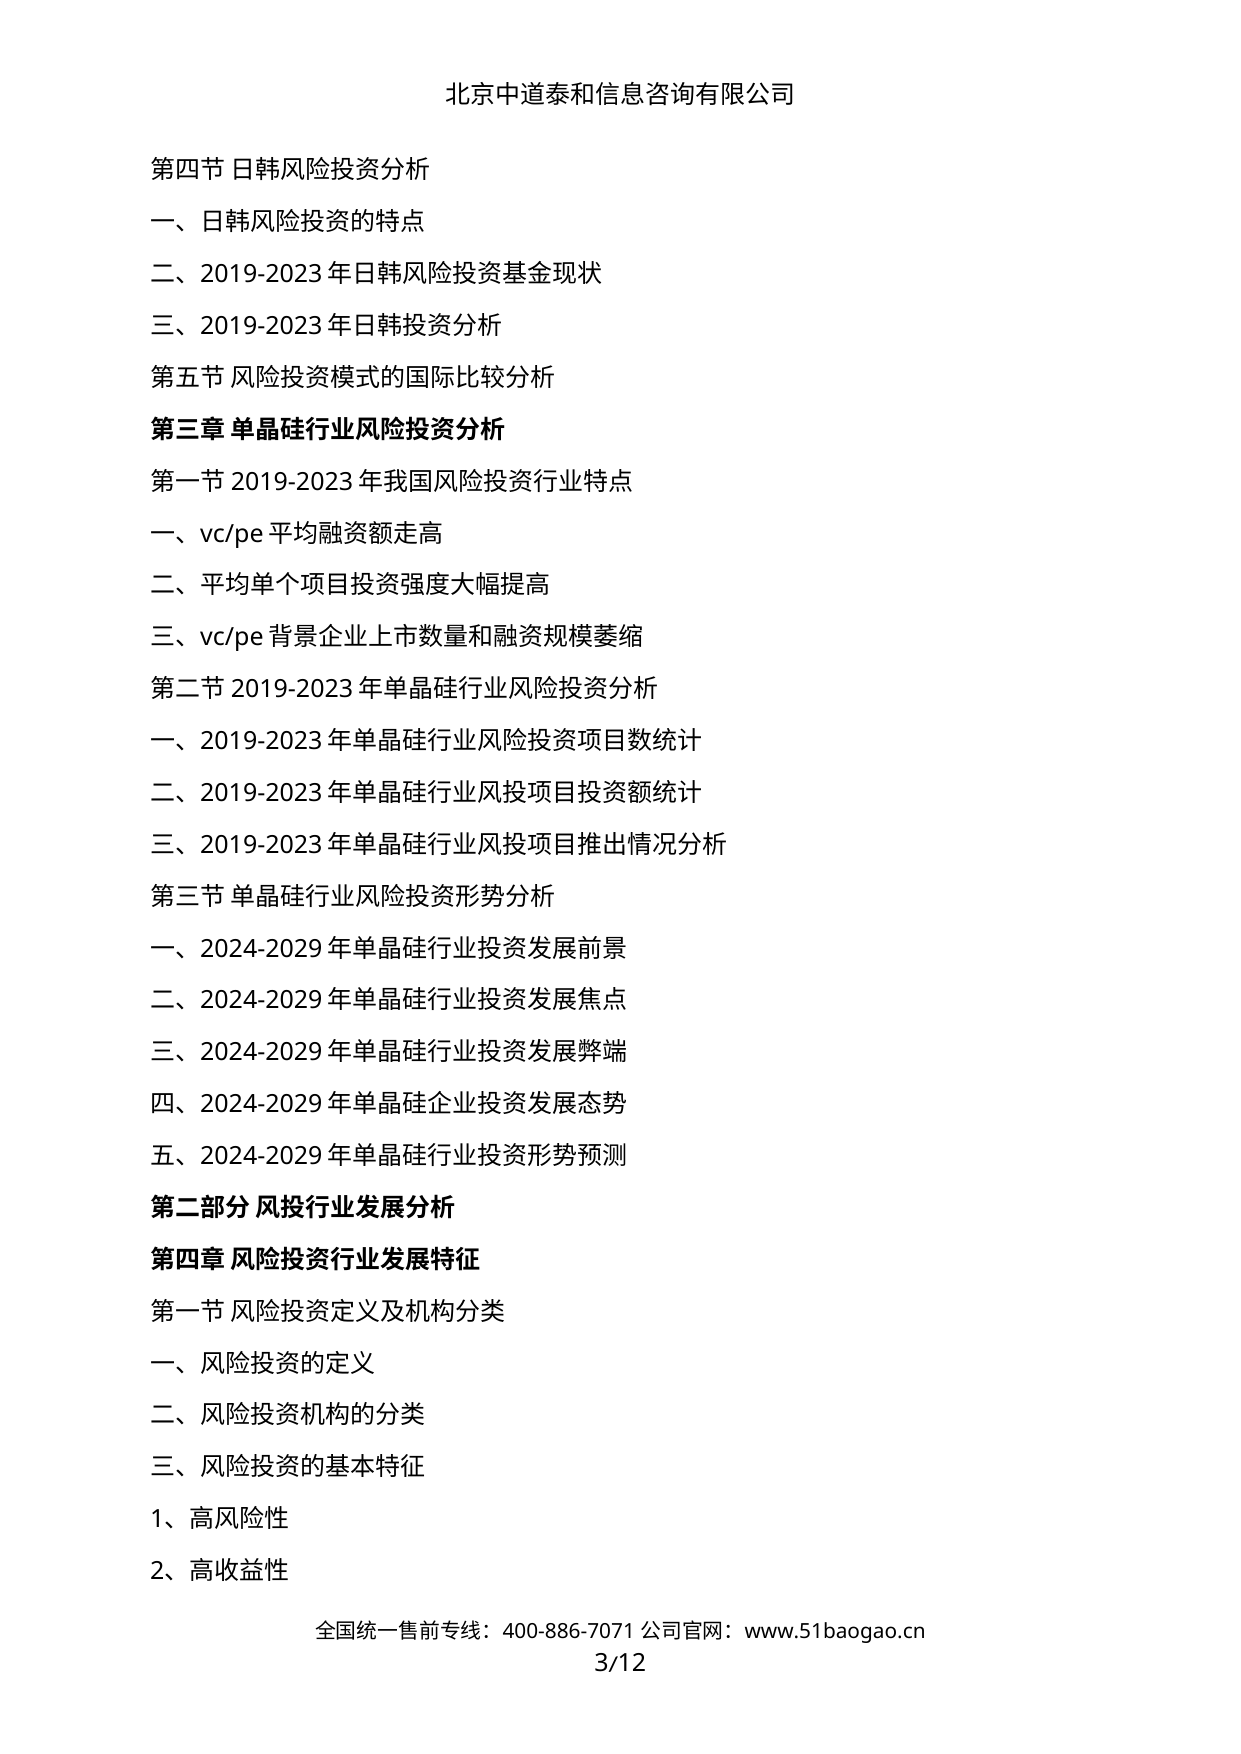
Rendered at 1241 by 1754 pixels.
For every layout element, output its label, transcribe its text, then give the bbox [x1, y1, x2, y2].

text 第五节 风险投资模式的国际比较分析 [150, 357, 1090, 394]
text 第三节 单晶硅行业风险投资形势分析 [150, 876, 1090, 912]
text 第一节 2019-2023年我国风险投资行业特点 [150, 461, 1090, 497]
text 一、2024-2029年单晶硅行业投资发展前景 [150, 928, 1090, 964]
text 二、2019-2023年日韩风险投资基金现状 [150, 254, 1090, 290]
text 五、2024-2029年单晶硅行业投资形势预测 [150, 1136, 1090, 1172]
text 一、风险投资的定义 [150, 1343, 1090, 1379]
text 三、2019-2023年单晶硅行业风投项目推出情况分析 [150, 824, 1090, 861]
text 三、风险投资的基本特征 [150, 1447, 1090, 1483]
text 第四节 日韩风险投资分析 [150, 150, 1090, 186]
text 三、2024-2029年单晶硅行业投资发展弊端 [150, 1032, 1090, 1068]
text 第二部分 风投行业发展分析 [150, 1187, 1090, 1224]
text 第二节 2019-2023年单晶硅行业风险投资分析 [150, 669, 1090, 705]
text 第三章 单晶硅行业风险投资分析 [150, 409, 1090, 446]
text 1、高风险性 [150, 1499, 1090, 1535]
text 一、日韩风险投资的特点 [150, 202, 1090, 238]
text 三、vc/pe背景企业上市数量和融资规模萎缩 [150, 617, 1090, 653]
text 一、vc/pe平均融资额走高 [150, 513, 1090, 549]
text 第一节 风险投资定义及机构分类 [150, 1291, 1090, 1327]
text 二、风险投资机构的分类 [150, 1395, 1090, 1431]
text 二、2019-2023年单晶硅行业风投项目投资额统计 [150, 772, 1090, 809]
text 四、2024-2029年单晶硅企业投资发展态势 [150, 1084, 1090, 1120]
text 二、2024-2029年单晶硅行业投资发展焦点 [150, 980, 1090, 1016]
text 第四章 风险投资行业发展特征 [150, 1239, 1090, 1276]
text 三、2019-2023年日韩投资分析 [150, 306, 1090, 342]
text 一、2019-2023年单晶硅行业风险投资项目数统计 [150, 721, 1090, 757]
text 2、高收益性 [150, 1551, 1090, 1587]
text 二、平均单个项目投资强度大幅提高 [150, 565, 1090, 601]
